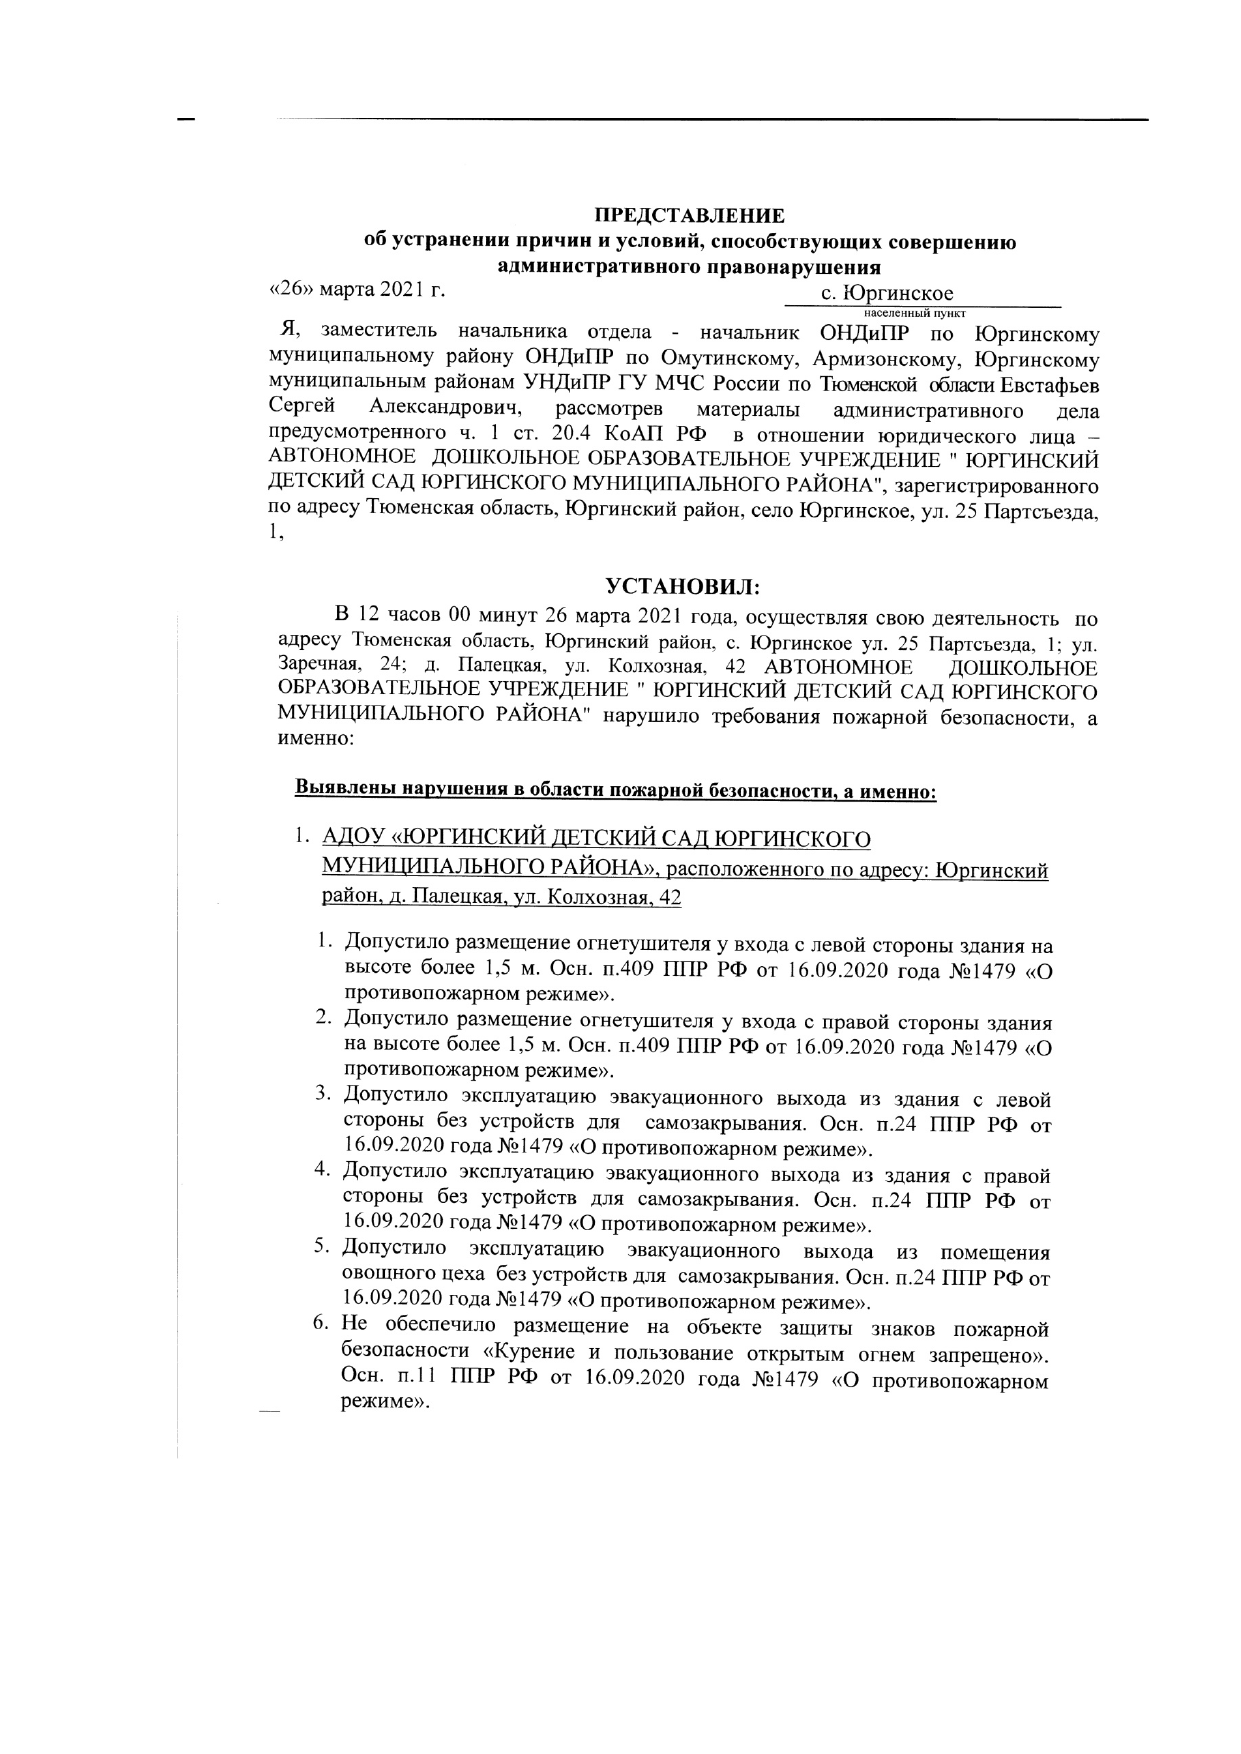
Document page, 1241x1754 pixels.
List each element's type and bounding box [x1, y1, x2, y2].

picture [177, 118, 1151, 1459]
